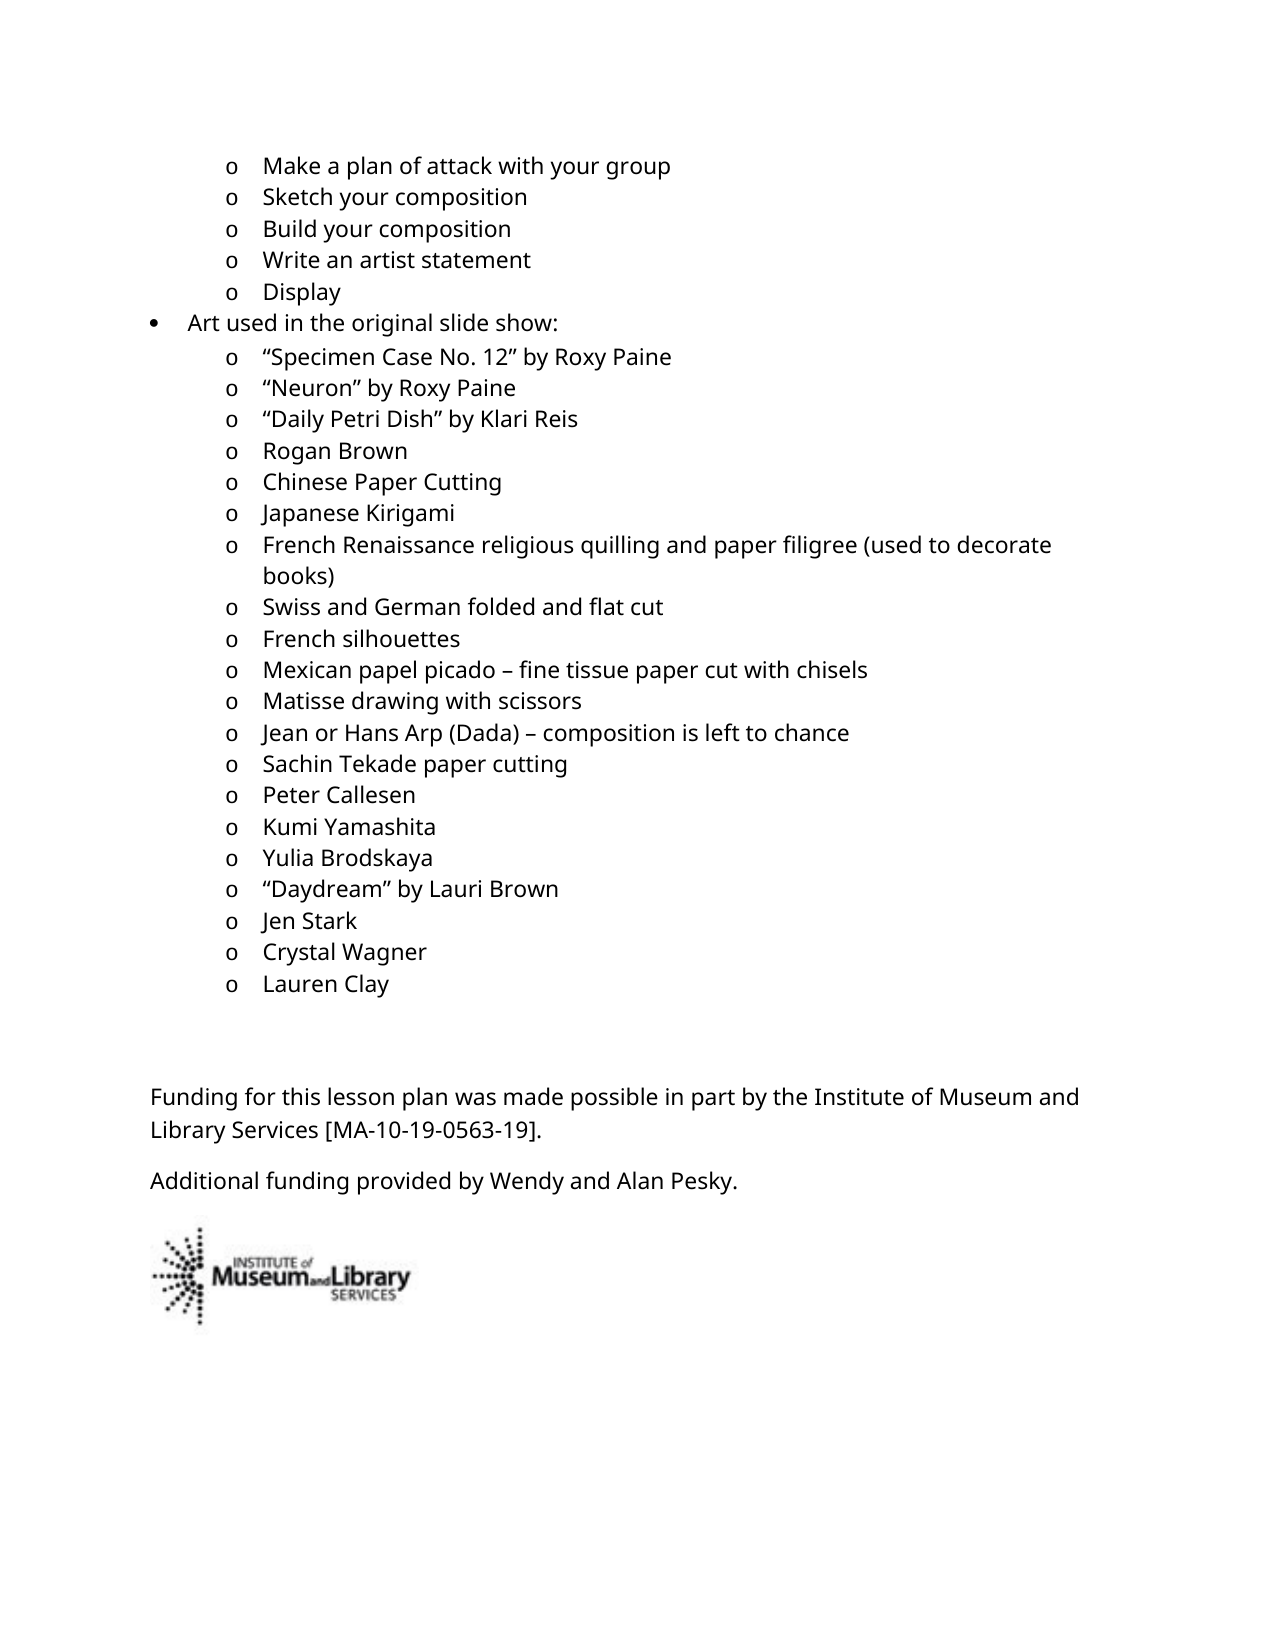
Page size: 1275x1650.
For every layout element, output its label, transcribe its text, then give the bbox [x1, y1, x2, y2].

list Write an artist statement [225, 244, 1125, 275]
list Mexican papel picado – fine tissue paper cut with chisels [225, 654, 1125, 685]
list Sketch your composition [225, 181, 1125, 213]
list Jean or Hans Arp (Dada) – composition is left to chance [225, 717, 1125, 748]
text Funding for this lesson plan was made possible in part by the Institute of Museum and Library Services [MA-10-19-0563-19]. [150, 1081, 1125, 1146]
list French silhouettes [225, 623, 1125, 654]
list Art used in the original slide show: [150, 307, 1125, 338]
list Peter Callesen [225, 779, 1125, 811]
list Japanese Kirigami [225, 497, 1125, 529]
list Yulia Brodskaya [225, 842, 1125, 873]
list Swiss and German folded and flat cut [225, 591, 1125, 623]
list Display [225, 275, 1125, 307]
list Lauren Clay [225, 967, 1125, 999]
list French Renaissance religious quilling and paper filigree (used to decorate books) [225, 529, 1125, 591]
list Make a plan of attack with your group [225, 150, 1125, 181]
list Sachin Tekade paper cutting [225, 748, 1125, 779]
list Chinese Paper Cutting [225, 466, 1125, 497]
list “Neuron” by Roxy Paine [225, 372, 1125, 403]
list Kumi Yamashita [225, 811, 1125, 842]
picture [150, 1215, 419, 1337]
list “Daydream” by Lauri Brown [225, 873, 1125, 905]
list Build your composition [225, 213, 1125, 244]
list Matisse drawing with scissors [225, 685, 1125, 717]
list Rogan Brown [225, 434, 1125, 466]
list “Specimen Case No. 12” by Roxy Paine [225, 341, 1125, 372]
text Additional funding provided by Wendy and Alan Pesky. [150, 1165, 1125, 1196]
list “Daily Petri Dish” by Klari Reis [225, 403, 1125, 434]
list Crystal Wagner [225, 936, 1125, 967]
list Jen Stark [225, 905, 1125, 936]
